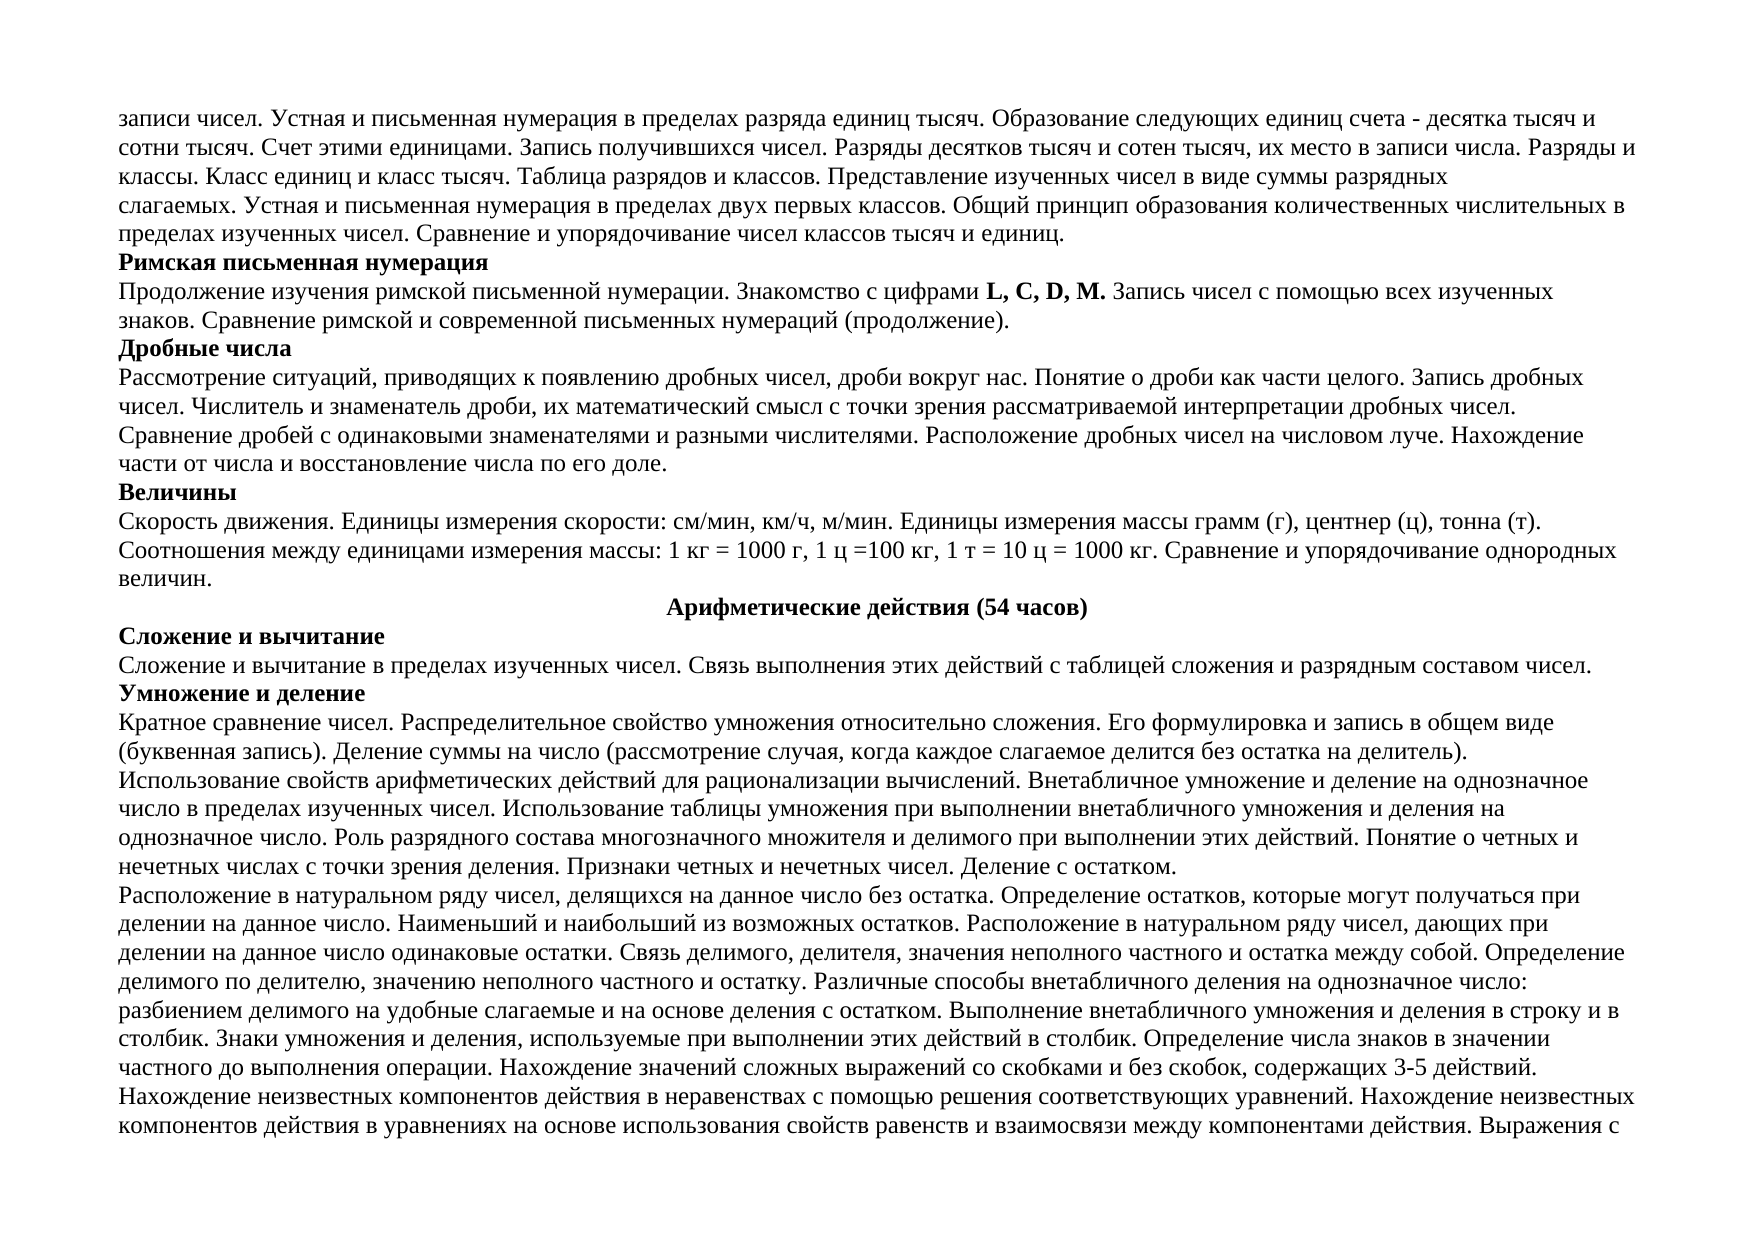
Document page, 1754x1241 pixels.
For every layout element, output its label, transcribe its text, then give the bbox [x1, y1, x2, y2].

text Кратное сравнение чисел. Распределительное свойство умножения относительно сложения. Его формулировка и запись в общем виде (буквенная запись). Деление суммы на число (рассмотрение случая, когда каждое слагаемое делится без остатка на делитель). Использование свойств арифметических действий для рационализации вычислений. Внетабличное умножение и деление на однозначное число в пределах изученных чисел. Использование таблицы умножения при выполнении внетабличного умножения и деления на однозначное число. Роль разрядного состава многозначного множителя и делимого при выполнении этих действий. Понятие о четных и нечетных числах с точки зрения деления. Признаки четных и нечетных чисел. Деление с остатком. [118, 707, 1636, 880]
text Умножение и деление [118, 678, 1636, 707]
text Арифметические действия (54 часов) [118, 592, 1636, 621]
text Сложение и вычитание [118, 621, 1636, 650]
text Римская письменная нумерация [118, 247, 1636, 276]
text Величины [118, 477, 1636, 506]
text Дробные числа [118, 333, 1636, 362]
text Продолжение изучения римской письменной нумерации. Знакомство с цифрами L, C, D, M. Запись чисел с помощью всех изученных знаков. Сравнение римской и современной письменных нумераций (продолжение). [118, 276, 1636, 333]
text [118, 103, 1636, 247]
text Рассмотрение ситуаций, приводящих к появлению дробных чисел, дроби вокруг нас. Понятие о дроби как части целого. Запись дробных чисел. Числитель и знаменатель дроби, их математический смысл с точки зрения рассматриваемой интерпретации дробных чисел. Сравнение дробей с одинаковыми знаменателями и разными числителями. Расположение дробных чисел на числовом луче. Нахождение части от числа и восстановление числа по его доле. [118, 362, 1636, 477]
text Скорость движения. Единицы измерения скорости: см/мин, км/ч, м/мин. Единицы измерения массы грамм (г), центнер (ц), тонна (т). Соотношения между единицами измерения массы: 1 кг = 1000 г, 1 ц =100 кг, 1 т = 10 ц = 1000 кг. Сравнение и упорядочивание однородных величин. [118, 506, 1636, 592]
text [118, 880, 1636, 1138]
text Сложение и вычитание в пределах изученных чисел. Связь выполнения этих действий с таблицей сложения и разрядным составом чисел. [118, 650, 1636, 678]
